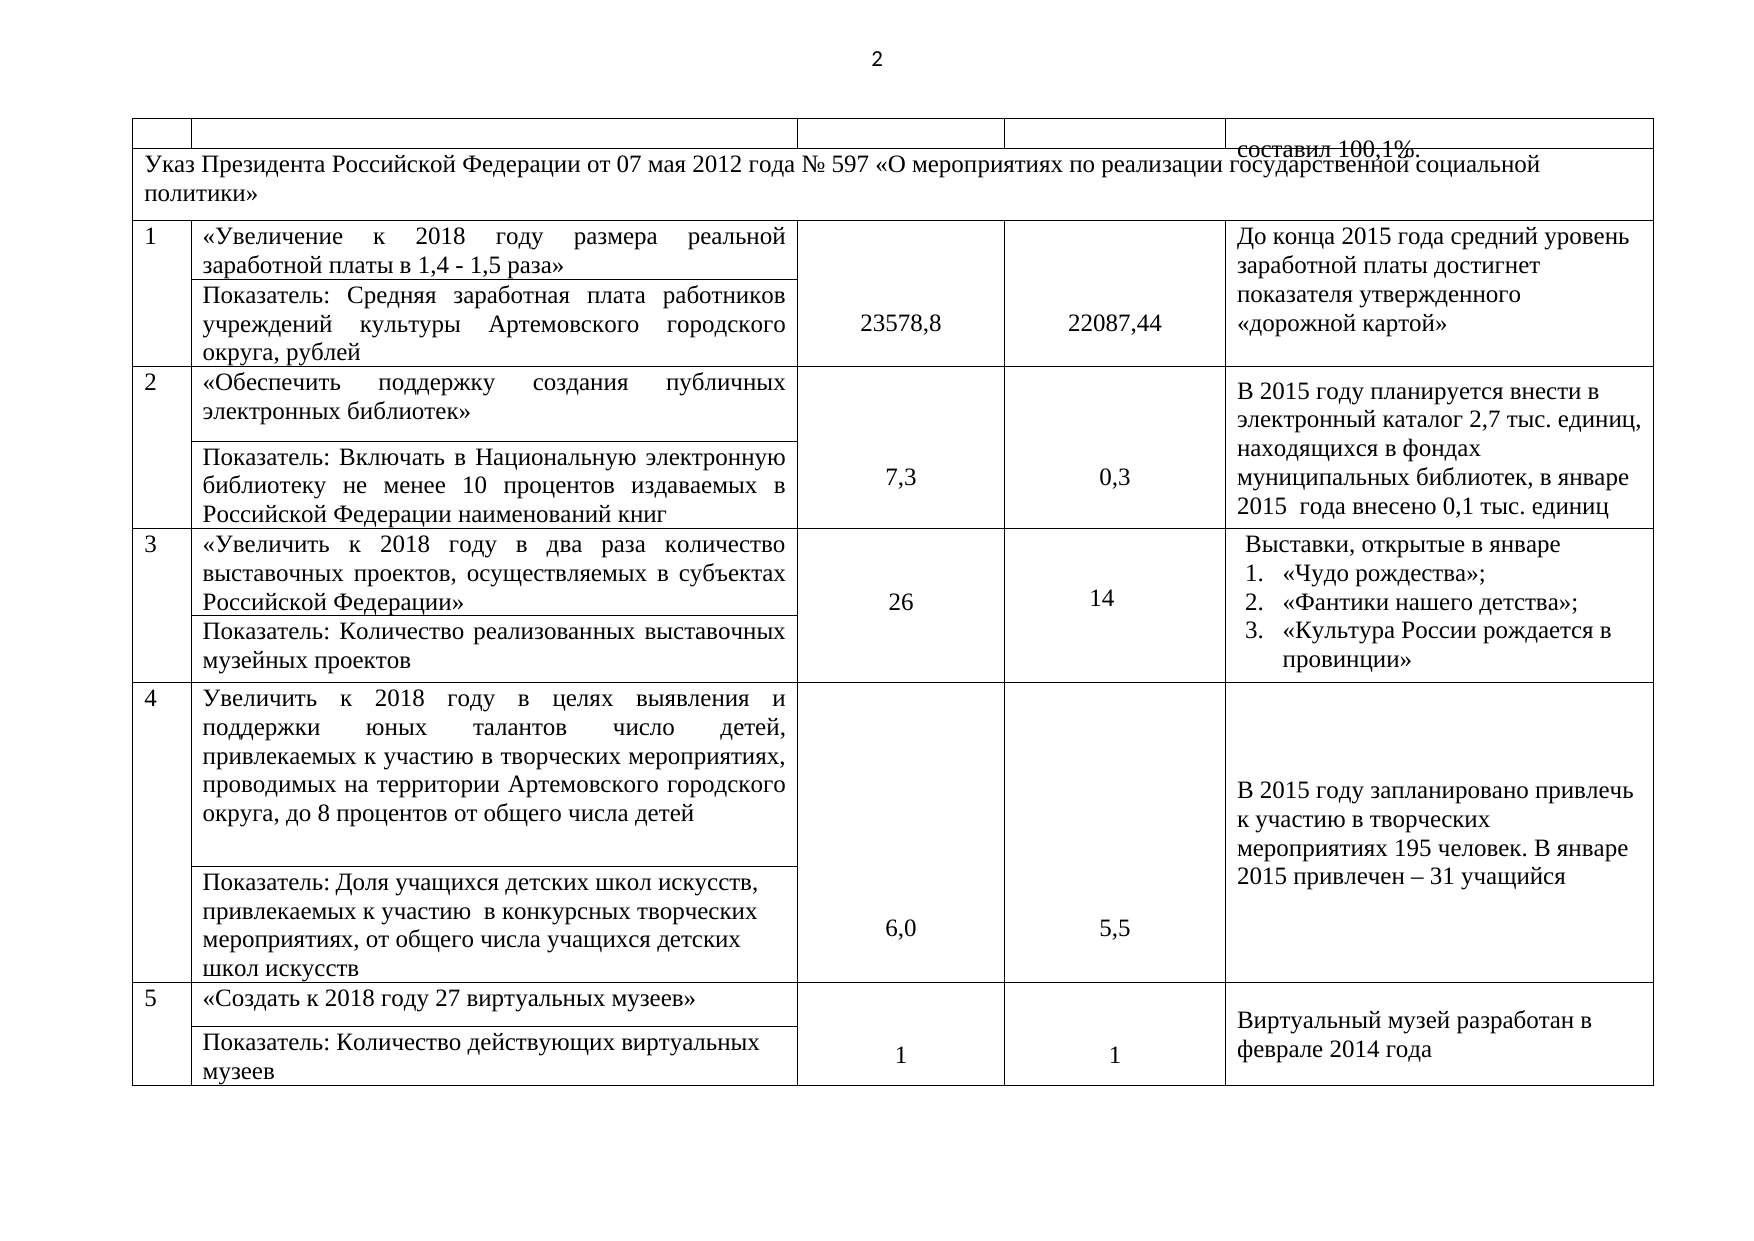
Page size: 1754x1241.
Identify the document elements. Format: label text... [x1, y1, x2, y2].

table_cell 2 [133, 367, 191, 528]
table_cell Показатель: Доля учащихся детских школ искусств, привлекаемых к участию в конкурсных творческих мероприятиях, от общего числа учащихся детских школ искусств [192, 867, 797, 982]
table_cell 1 [798, 983, 1004, 1084]
table_cell 4 [133, 683, 191, 982]
table_cell «Увеличить к 2018 году в два раза количество выставочных проектов, осуществляемых в субъектах Российской Федерации» [192, 529, 797, 615]
table_cell Показатель: Количество действующих виртуальных музеев [192, 1027, 797, 1084]
table_cell 0,3 [1005, 367, 1225, 528]
table_cell 5 [133, 983, 191, 1084]
table_cell [133, 119, 191, 148]
table_cell 14 [1005, 529, 1225, 682]
table_cell 22087,44 [1005, 221, 1225, 366]
table_cell 1 [133, 221, 191, 366]
table_cell Показатель: Количество реализованных выставочных музейных проектов [192, 616, 797, 682]
table_cell Увеличить к 2018 году в целях выявления и поддержки юных талантов число детей, привлекаемых к участию в творческих мероприятиях, проводимых на территории Артемовского городского округа, до 8 процентов от общего числа детей [192, 683, 797, 866]
table_cell «Увеличение к 2018 году размера реальной заработной платы в 1,4 - 1,5 раза» [192, 221, 797, 279]
table_cell 5,5 [1005, 683, 1225, 982]
table_cell 26 [798, 529, 1004, 682]
table_cell Показатель: Включать в Национальную электронную библиотеку не менее 10 процентов издаваемых в Российской Федерации наименований книг [192, 442, 797, 528]
table_cell Выставки, открытые в январе «Чудо рождества»; «Фантики нашего детства»; «Культура России рождается в провинции» [1226, 529, 1653, 682]
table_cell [192, 119, 797, 148]
table_cell 23578,8 [798, 221, 1004, 366]
table_cell Виртуальный музей разработан в феврале 2014 года [1226, 983, 1653, 1084]
table_cell До конца 2015 года средний уровень заработной платы достигнет показателя утвержденного «дорожной картой» [1226, 221, 1653, 366]
table_cell 1 [1005, 983, 1225, 1084]
table_cell Указ Президента Российской Федерации от 07 мая 2012 года № 597 «О мероприятиях по реализации государственной социальной политики» [133, 149, 1653, 220]
table_cell 7,3 [798, 367, 1004, 528]
table_cell «Обеспечить поддержку создания публичных электронных библиотек» [192, 367, 797, 441]
table_cell 3 [133, 529, 191, 682]
table_cell «Создать к 2018 году 27 виртуальных музеев» [192, 983, 797, 1026]
table_cell Показатель: Средняя заработная плата работников учреждений культуры Артемовского городского округа, рублей [192, 280, 797, 366]
table_cell 6,0 [798, 683, 1004, 982]
table_cell В 2015 году запланировано привлечь к участию в творческих мероприятиях 195 человек. В январе 2015 привлечен – 31 учащийся [1226, 683, 1653, 982]
table_cell В 2015 году планируется внести в электронный каталог 2,7 тыс. единиц, находящихся в фондах муниципальных библиотек, в январе 2015 года внесено 0,1 тыс. единиц [1226, 367, 1653, 528]
